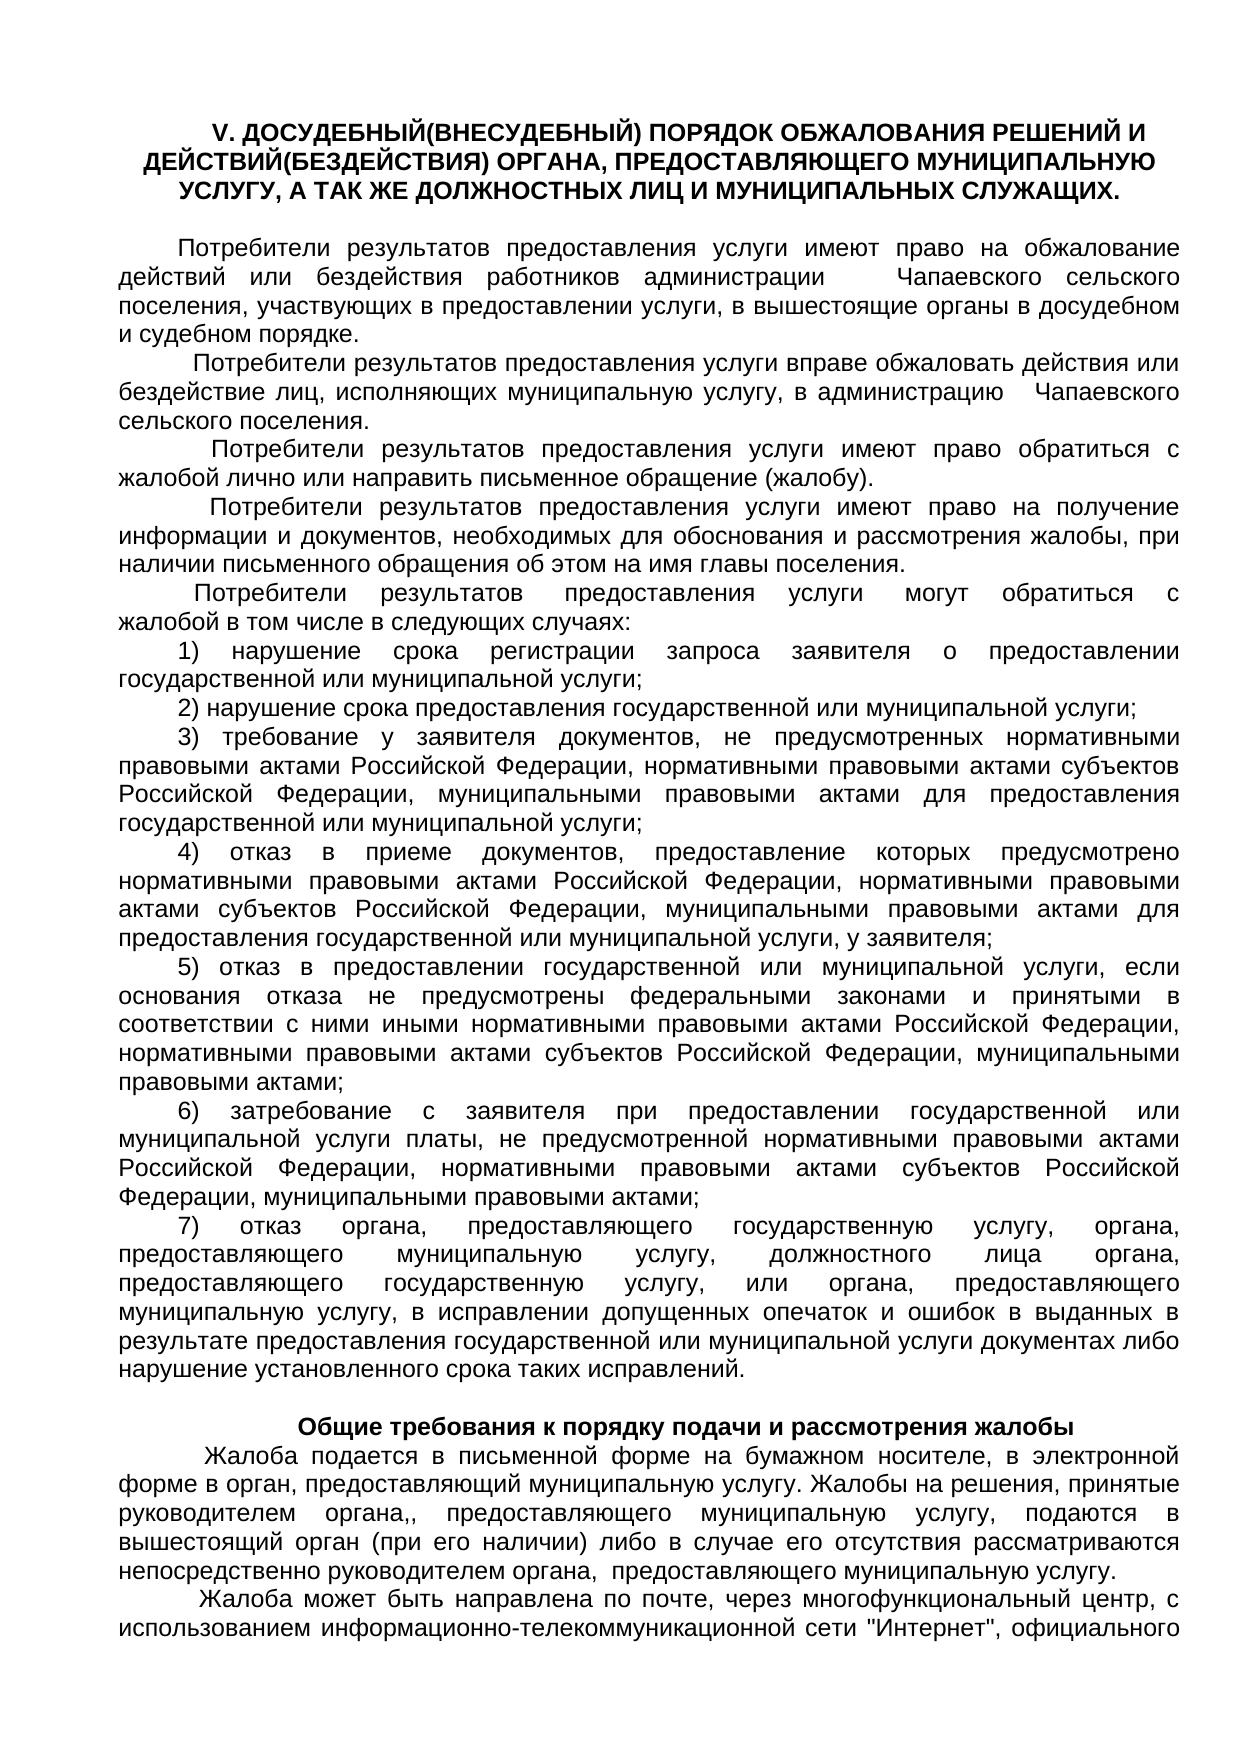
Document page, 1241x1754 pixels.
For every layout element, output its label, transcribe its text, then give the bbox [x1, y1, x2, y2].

text Потребители результатов предоставления услуги имеют право на обжалование действий или бездействия работников администрации Чапаевского сельского поселения, участвующих в предоставлении услуги, в вышестоящие органы в досудебном и судебном порядке. [118, 233, 1181, 348]
text 4) отказ в приеме документов, предоставление которых предусмотрено нормативными правовыми актами Российской Федерации, нормативными правовыми актами субъектов Российской Федерации, муниципальными правовыми актами для предоставления государственной или муниципальной услуги, у заявителя; [118, 837, 1181, 952]
text Потребители результатов предоставления услуги вправе обжаловать действия или бездействие лиц, исполняющих муниципальную услугу, в администрацию Чапаевского сельского поселения. [118, 348, 1181, 434]
text Потребители результатов предоставления услуги могут обратиться с жалобой в том числе в следующих случаях: [118, 578, 1181, 636]
text 3) требование у заявителя документов, не предусмотренных нормативными правовыми актами Российской Федерации, нормативными правовыми актами субъектов Российской Федерации, муниципальными правовыми актами для предоставления государственной или муниципальной услуги; [118, 722, 1181, 837]
text Потребители результатов предоставления услуги имеют право обратиться с жалобой лично или направить письменное обращение (жалобу). [118, 434, 1181, 492]
text 6) затребование с заявителя при предоставлении государственной или муниципальной услуги платы, не предусмотренной нормативными правовыми актами Российской Федерации, нормативными правовыми актами субъектов Российской Федерации, муниципальными правовыми актами; [118, 1096, 1181, 1211]
text 5) отказ в предоставлении государственной или муниципальной услуги, если основания отказа не предусмотрены федеральными законами и принятыми в соответствии с ними иными нормативными правовыми актами Российской Федерации, нормативными правовыми актами субъектов Российской Федерации, муниципальными правовыми актами; [118, 952, 1181, 1096]
text V. ДОСУДЕБНЫЙ(ВНЕСУДЕБНЫЙ) ПОРЯДОК ОБЖАЛОВАНИЯ РЕШЕНИЙ И ДЕЙСТВИЙ(БЕЗДЕЙСТВИЯ) ОРГАНА, ПРЕДОСТАВЛЯЮЩЕГО МУНИЦИПАЛЬНУЮ УСЛУГУ, А ТАК ЖЕ ДОЛЖНОСТНЫХ ЛИЦ И МУНИЦИПАЛЬНЫХ СЛУЖАЩИХ. [118, 118, 1181, 204]
text 1) нарушение срока регистрации запроса заявителя о предоставлении государственной или муниципальной услуги; [118, 636, 1181, 693]
text 2) нарушение срока предоставления государственной или муниципальной услуги; [118, 693, 1181, 722]
text 7) отказ органа, предоставляющего государственную услугу, органа, предоставляющего муниципальную услугу, должностного лица органа, предоставляющего государственную услугу, или органа, предоставляющего муниципальную услугу, в исправлении допущенных опечаток и ошибок в выданных в результате предоставления государственной или муниципальной услуги документах либо нарушение установленного срока таких исправлений. [118, 1211, 1181, 1383]
text Жалоба подается в письменной форме на бумажном носителе, в электронной форме в орган, предоставляющий муниципальную услугу. Жалобы на решения, принятые руководителем органа,, предоставляющего муниципальную услугу, подаются в вышестоящий орган (при его наличии) либо в случае его отсутствия рассматриваются непосредственно руководителем органа, предоставляющего муниципальную услугу. [118, 1441, 1181, 1584]
text Потребители результатов предоставления услуги имеют право на получение информации и документов, необходимых для обоснования и рассмотрения жалобы, при наличии письменного обращения об этом на имя главы поселения. [118, 492, 1181, 578]
text Общие требования к порядку подачи и рассмотрения жалобы [118, 1412, 1181, 1441]
